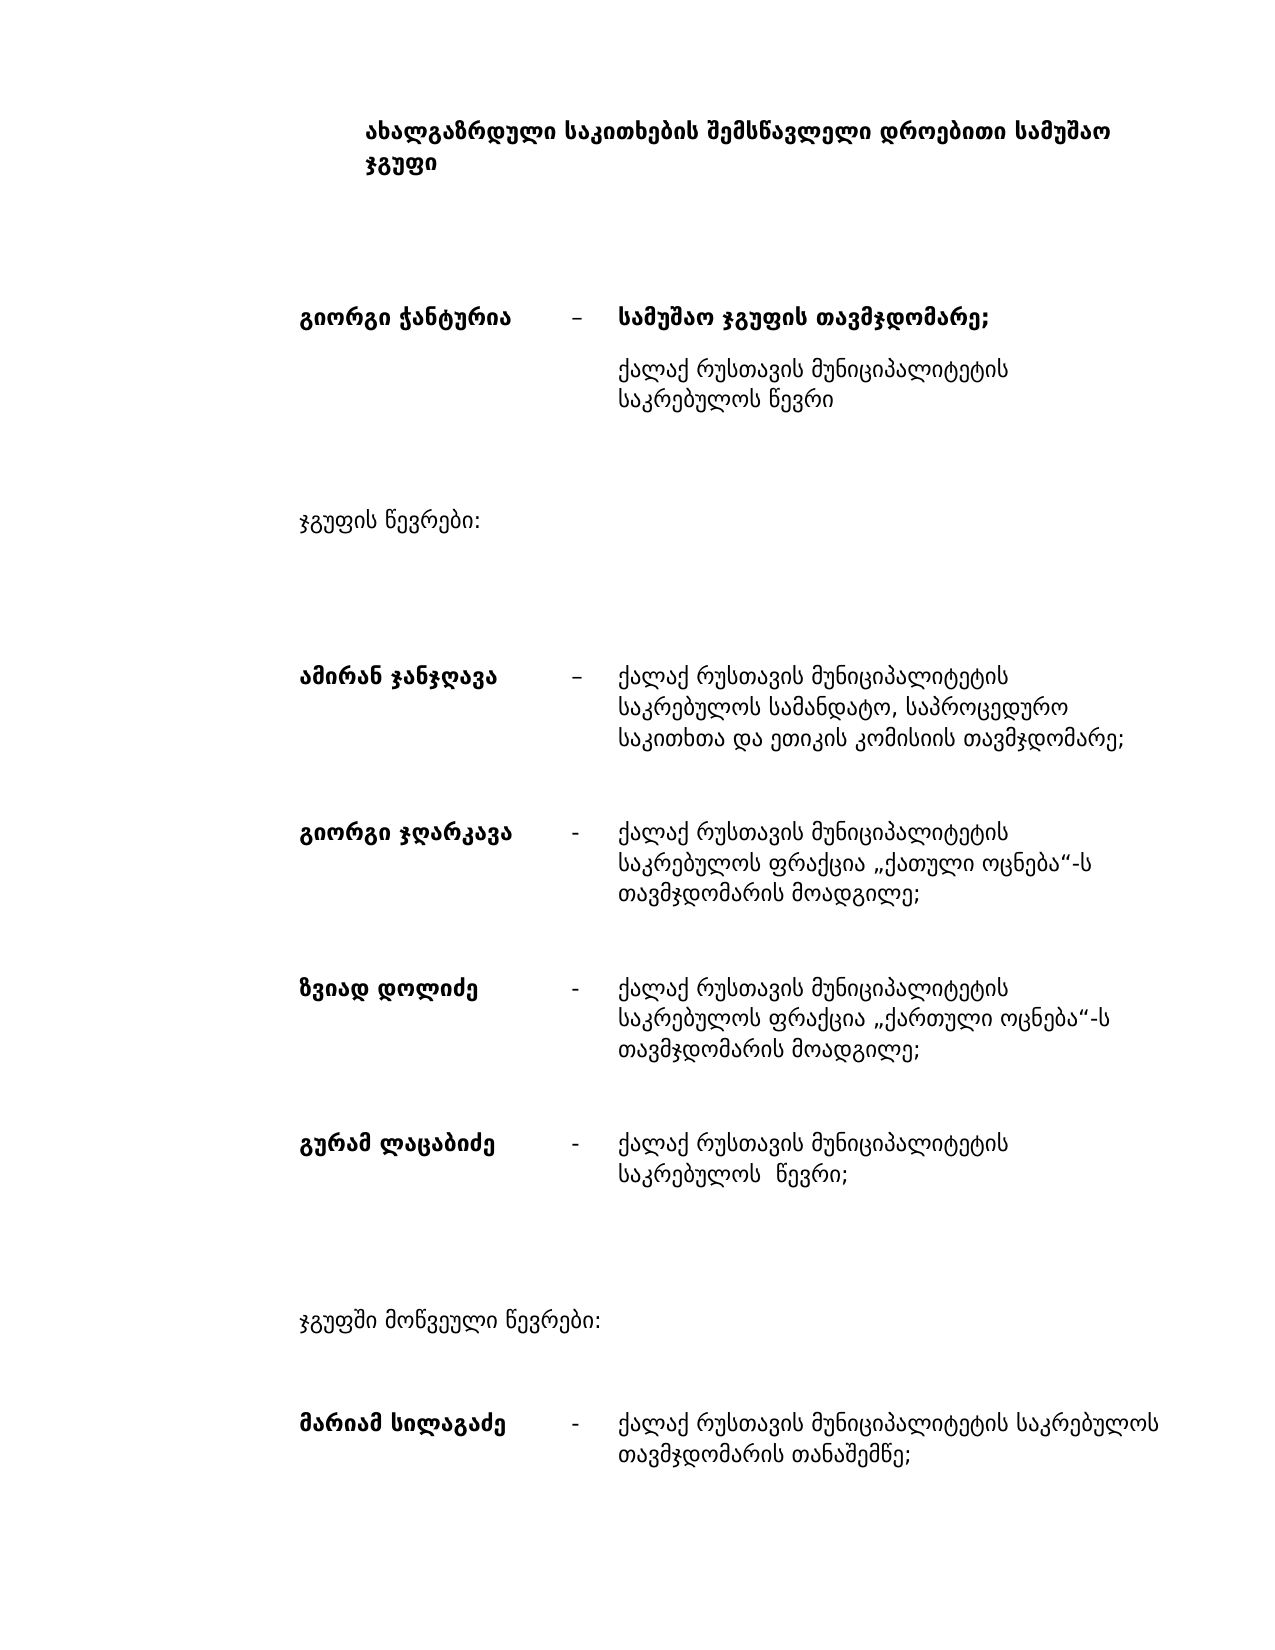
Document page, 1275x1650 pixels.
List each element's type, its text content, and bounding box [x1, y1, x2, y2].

text ქალაქ რუსთავის მუნიციპალიტეტის საკრებულოს წევრი [299, 356, 1138, 413]
text ჯგუფის წევრები: [299, 508, 1138, 534]
text ზვიად დოლიძე - ქალაქ რუსთავის მუნიციპალიტეტის საკრებულოს ფრაქცია „ქართული ოცნება“-ს თავმჯდომარის მოადგილე; [299, 975, 1138, 1063]
text ამირან ჯანჯღავა – ქალაქ რუსთავის მუნიციპალიტეტის საკრებულოს სამანდატო, საპროცედურო საკითხთა და ეთიკის კომისიის თავმჯდომარე; [299, 663, 1138, 751]
text გიორგი ჯღარკავა - ქალაქ რუსთავის მუნიციპალიტეტის საკრებულოს ფრაქცია „ქათული ოცნება“-ს თავმჯდომარის მოადგილე; [299, 819, 1138, 907]
text მარიამ სილაგაძე - ქალაქ რუსთავის მუნიციპალიტეტის საკრებულოს თავმჯდომარის თანაშემწე; [299, 1410, 1186, 1467]
text ახალგაზრდული საკითხების შემსწავლელი დროებითი სამუშაო ჯგუფი [365, 118, 1120, 175]
text ჯგუფში მოწვეული წევრები: [299, 1307, 1138, 1334]
text გიორგი ჭანტურია – სამუშაო ჯგუფის თავმჯდომარე; [299, 304, 1138, 331]
text გურამ ლაცაბიძე - ქალაქ რუსთავის მუნიციპალიტეტის საკრებულოს წევრი; [299, 1131, 1138, 1188]
